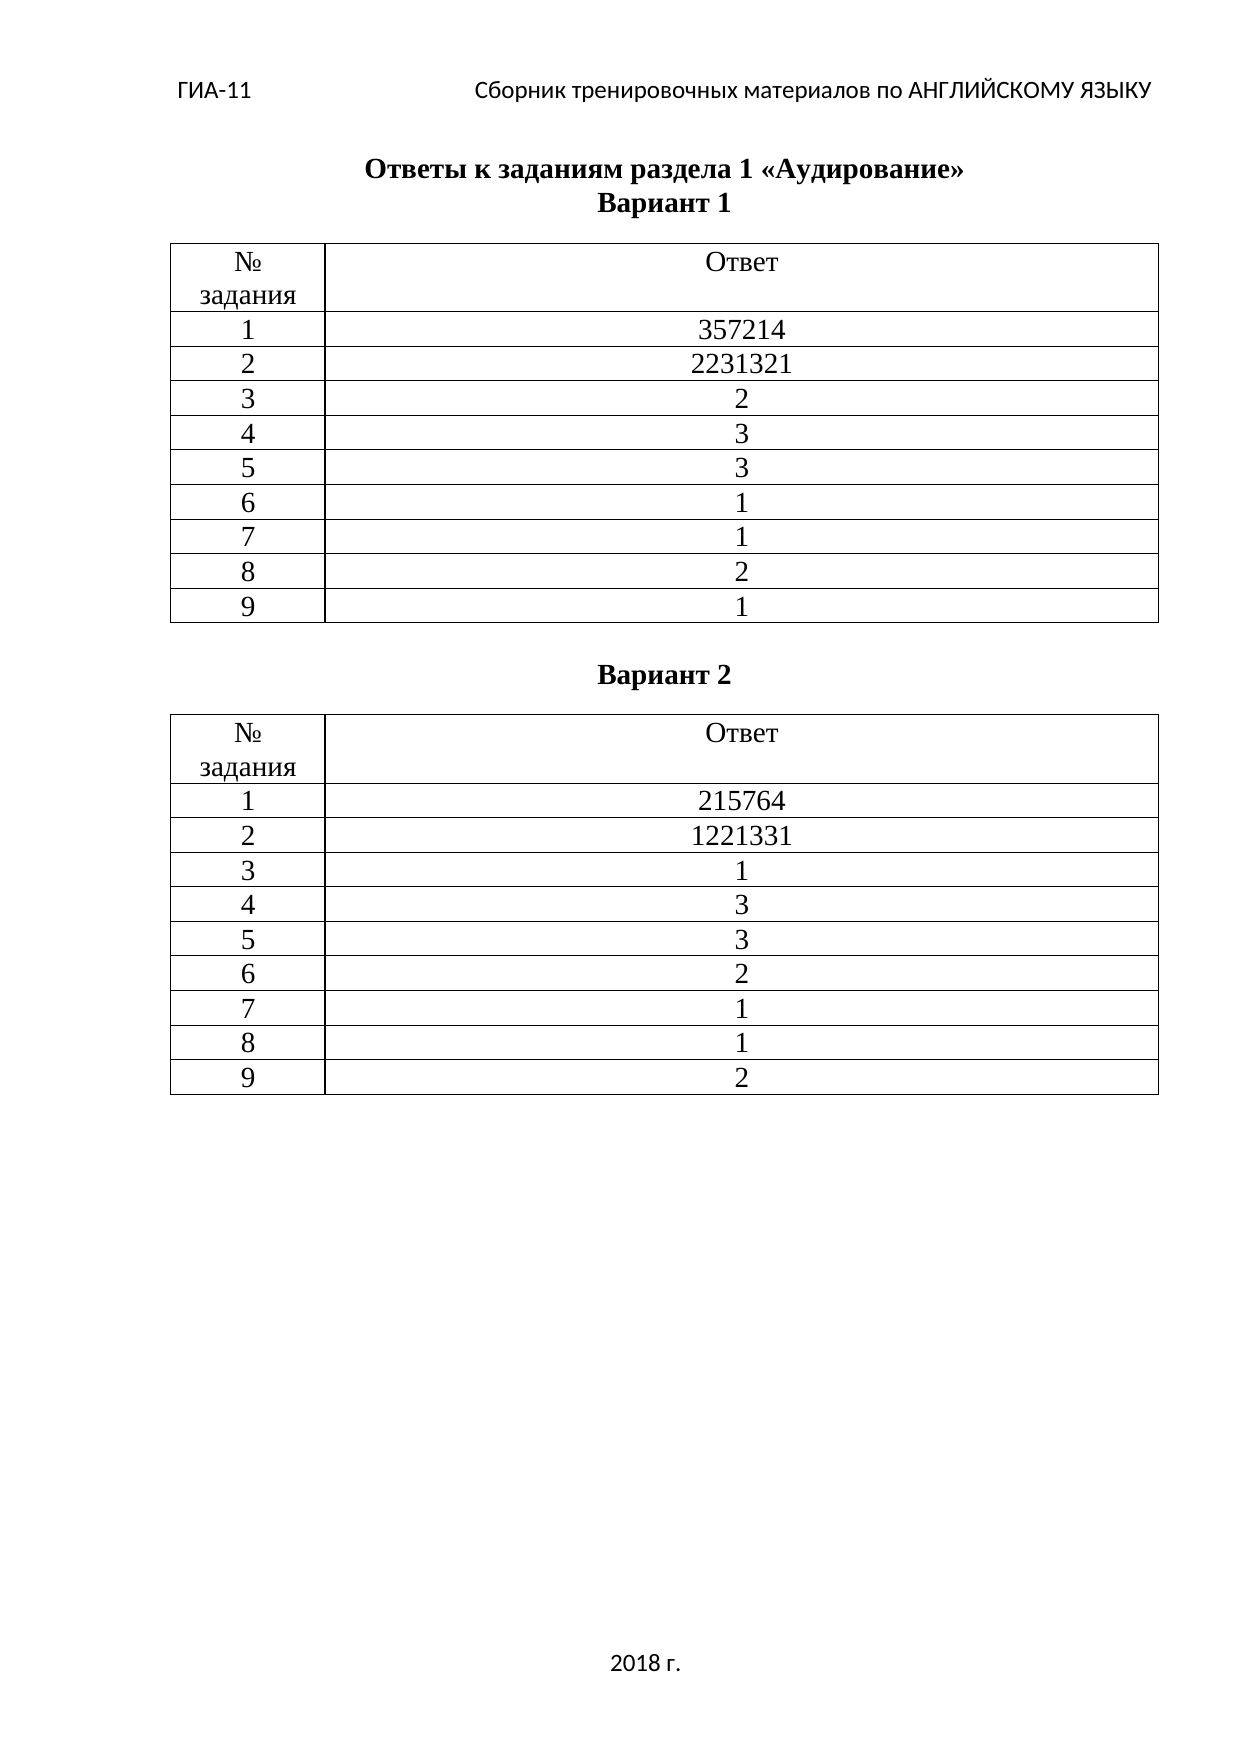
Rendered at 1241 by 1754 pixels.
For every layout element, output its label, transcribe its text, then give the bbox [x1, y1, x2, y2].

table_cell 1 [326, 991, 1158, 1024]
table_cell 3 [171, 853, 324, 886]
table_cell 1 [326, 485, 1158, 518]
table_cell 1 [326, 853, 1158, 886]
text Вариант 2 [177, 657, 1152, 690]
table_cell 2 [326, 554, 1158, 588]
table_cell 4 [171, 887, 324, 921]
table_cell 6 [171, 956, 324, 990]
table_cell 6 [171, 485, 324, 518]
table_cell 2 [326, 1060, 1158, 1094]
table_header Ответ [326, 244, 1158, 311]
text Ответы к заданиям раздела 1 «Аудирование» [177, 152, 1152, 185]
table_cell 7 [171, 520, 324, 553]
table_cell 2 [171, 818, 324, 852]
table_cell 9 [171, 589, 324, 622]
table_cell 9 [171, 1060, 324, 1094]
table_cell 3 [171, 381, 324, 415]
table_cell 8 [171, 1026, 324, 1059]
table_cell 357214 [326, 312, 1158, 346]
text Вариант 1 [177, 185, 1152, 219]
table_cell 2 [171, 347, 324, 380]
table_cell 5 [171, 922, 324, 955]
table_cell 8 [171, 554, 324, 588]
table_cell 4 [171, 416, 324, 449]
table_cell 215764 [326, 784, 1158, 817]
table_header Ответ [326, 715, 1158, 782]
table_cell 3 [326, 922, 1158, 955]
table_cell 1 [326, 520, 1158, 553]
table_cell 1 [326, 1026, 1158, 1059]
table_cell 2 [326, 381, 1158, 415]
table_cell 1 [171, 312, 324, 346]
table_header № задания [171, 715, 324, 782]
table_cell 1221331 [326, 818, 1158, 852]
table_cell 2 [326, 956, 1158, 990]
table_cell 1 [171, 784, 324, 817]
table_cell 2231321 [326, 347, 1158, 380]
table_cell 3 [326, 887, 1158, 921]
table_header № задания [171, 244, 324, 311]
table_cell 3 [326, 450, 1158, 484]
table_cell 5 [171, 450, 324, 484]
table_cell 1 [326, 589, 1158, 622]
table_cell 3 [326, 416, 1158, 449]
table_cell 7 [171, 991, 324, 1024]
